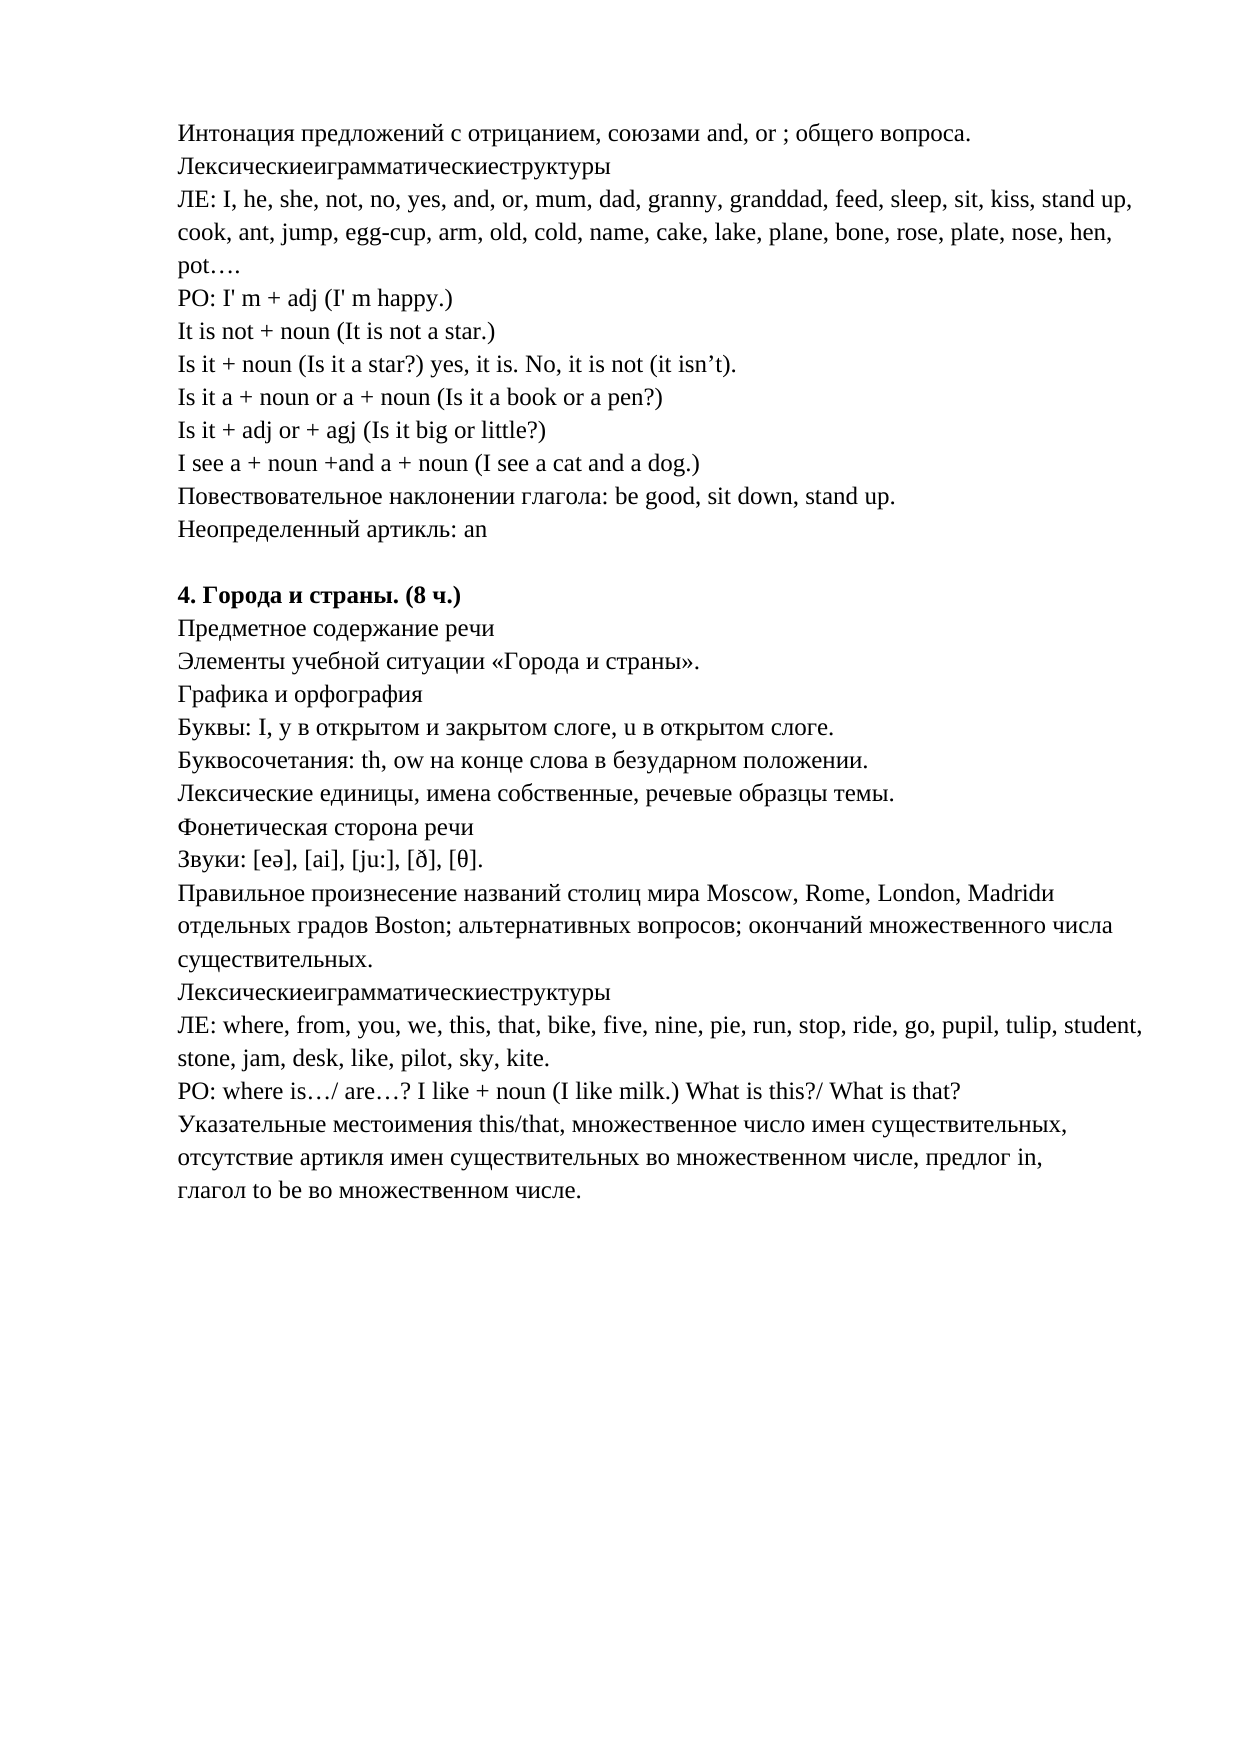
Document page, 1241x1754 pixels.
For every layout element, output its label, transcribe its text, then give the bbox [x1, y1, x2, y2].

text Лексическиеиграмматическиеструктуры [177, 977, 1152, 1005]
text Элементы учебной ситуации «Города и страны». [177, 646, 1152, 675]
text Лексическиеиграмматическиеструктуры [177, 151, 1152, 180]
text Звуки: [eə], [ai], [ju:], [ð], [θ]. [177, 844, 1152, 873]
text Is it + noun (Is it a star?) yes, it is. No, it is not (it isn’t). [177, 349, 1152, 378]
text Предметное содержание речи [177, 613, 1152, 642]
text Буквы: I, y в открытом и закрытом слоге, u в открытом слоге. [177, 712, 1152, 741]
text Указательные местоимения this/that, множественное число имен существительных, отсутствие артикля имен существительных во множественном числе, предлог in, глагол to be во множественном числе. [177, 1109, 1152, 1203]
text 4. Города и страны. (8 ч.) [177, 580, 1152, 609]
text Is it + adj or + agj (Is it big or little?) [177, 415, 1152, 444]
text Буквосочетания: th, ow на конце слова в безударном положении. [177, 746, 1152, 774]
text РО: where is…/ are…? I like + noun (I like milk.) What is this?/ What is that? [177, 1076, 1152, 1104]
text Is it a + noun or a + noun (Is it a book or a pen?) [177, 382, 1152, 411]
text ЛЕ: where, from, you, we, this, that, bike, five, nine, pie, run, stop, ride, go, pupil, tulip, student, stone, jam, desk, like, pilot, sky, kite. [177, 1010, 1152, 1071]
text Правильное произнесение названий столиц мира Moscow, Rome, London, Madridи отдельных градов Boston; альтернативных вопросов; окончаний множественного числа существительных. [177, 878, 1152, 972]
text Лексические единицы, имена собственные, речевые образцы темы. [177, 778, 1152, 807]
text I see a + noun +and a + noun (I see a cat and a dog.) [177, 448, 1152, 477]
text Графика и орфография [177, 679, 1152, 708]
text It is not + noun (It is not a star.) [177, 316, 1152, 345]
text ЛЕ: I, he, she, not, no, yes, and, or, mum, dad, granny, granddad, feed, sleep, sit, kiss, stand up, cook, ant, jump, egg-cup, arm, old, cold, name, cake, lake, plane, bone, rose, plate, nose, hen, pot…. [177, 184, 1152, 279]
text Интонация предложений с отрицанием, союзами and, or ; общего вопроса. [177, 118, 1152, 147]
text Фонетическая сторона речи [177, 812, 1152, 840]
text Повествовательное наклонении глагола: be good, sit down, stand up. [177, 481, 1152, 510]
text Неопределенный артикль: an [177, 514, 1152, 543]
text РО: I' m + adj (I' m happy.) [177, 283, 1152, 312]
